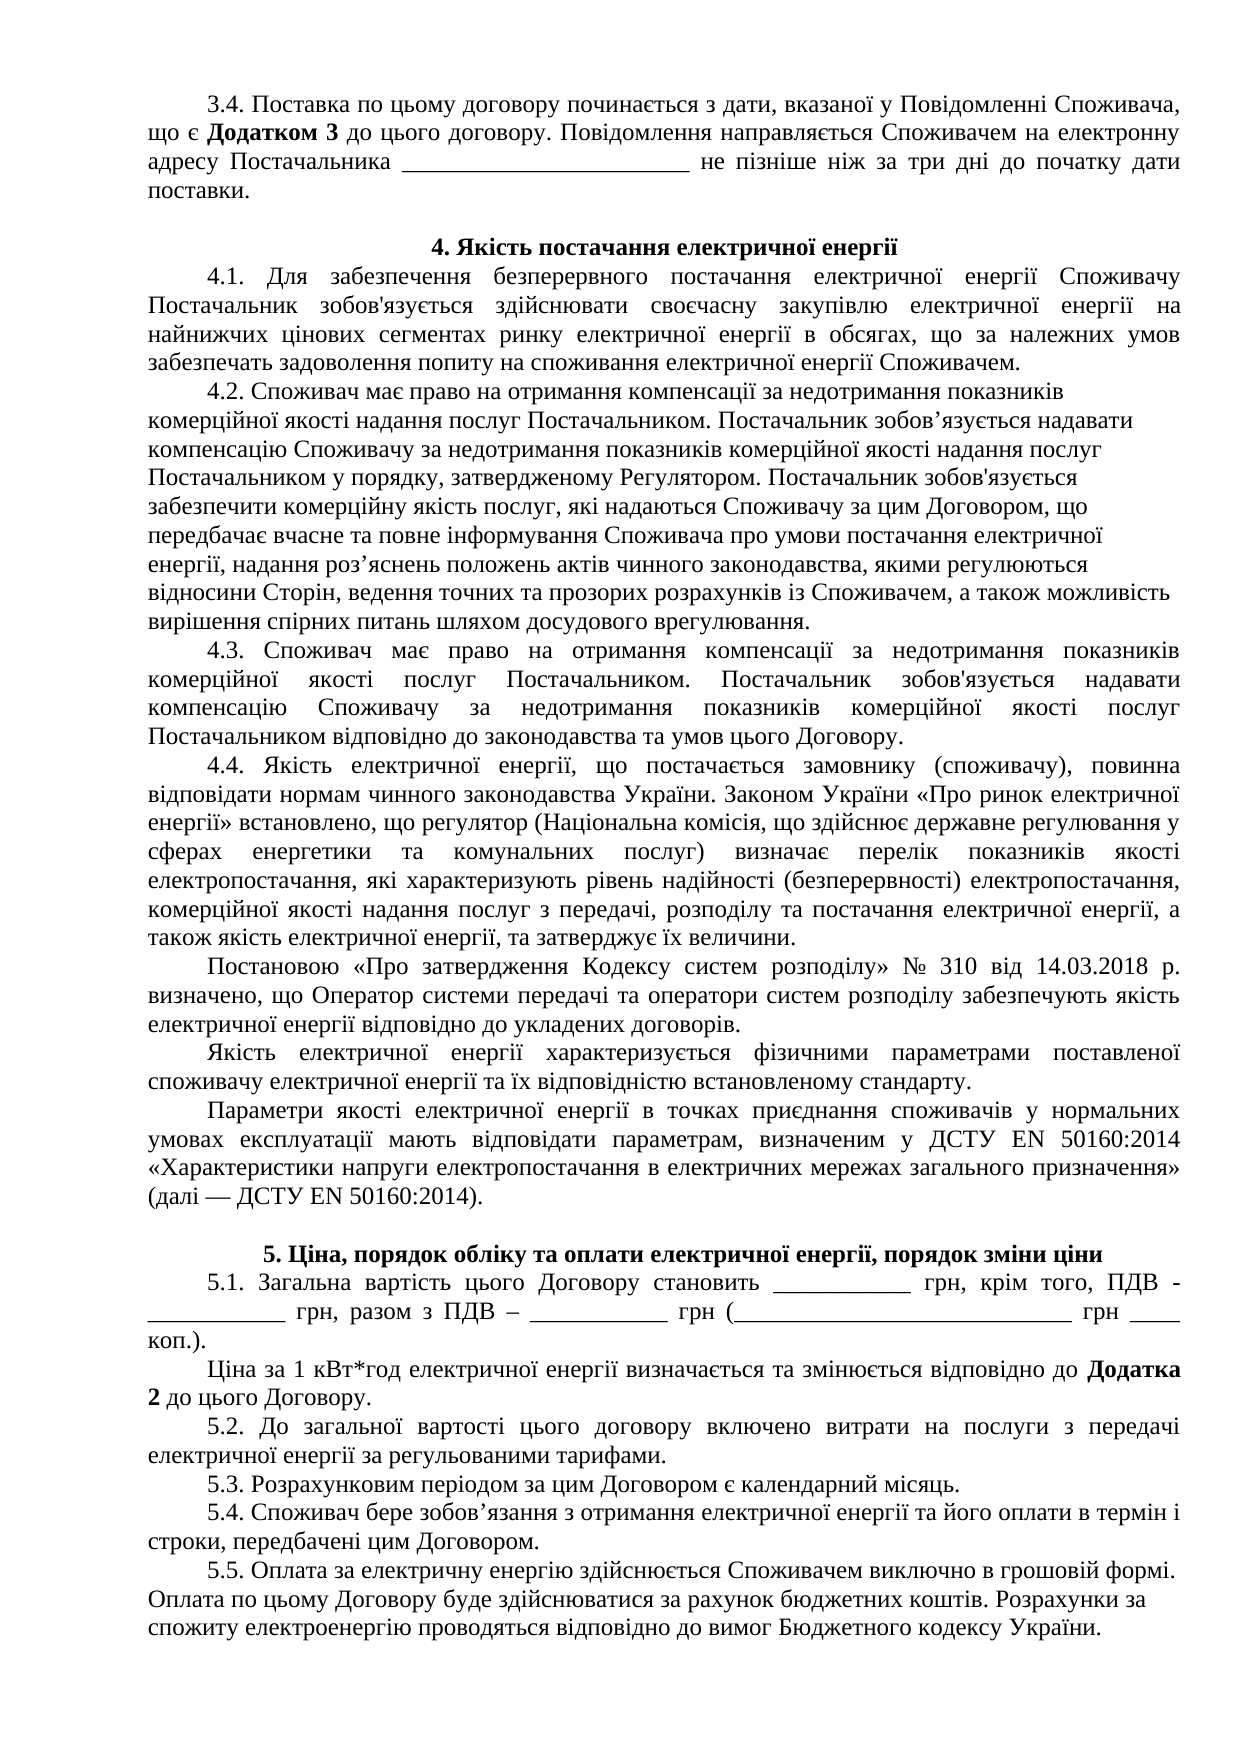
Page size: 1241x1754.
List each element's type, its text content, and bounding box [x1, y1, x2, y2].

list 5.3. Розрахунковим періодом за цим Договором є календарний місяць. [148, 1469, 1181, 1497]
list 4.4. Якість електричної енергії, що постачається замовнику (споживачу), повинна відповідати нормам чинного законодавства України. Законом України «Про ринок електричної енергії» встановлено, що регулятор (Національна комісія, що здійснює державне регулювання у сферах енергетики та комунальних послуг) визначає перелік показників якості електропостачання, які характеризують рівень надійності (безперервності) електропостачання, комерційної якості надання послуг з передачі, розподілу та постачання електричної енергії, а також якість електричної енергії, та затверджує їх величини. [148, 750, 1181, 951]
list 3.4. Поставка по цьому договору починається з дати, вказаної у Повідомленні Споживача, що є Додатком 3 до цього договору. Повідомлення направляється Споживачем на електронну адресу Постачальника _______________________ не пізніше ніж за три дні до початку дати поставки. [148, 89, 1181, 204]
text 4.1. Для забезпечення безперервного постачання електричної енергії Споживачу Постачальник зобов'язується здійснювати своєчасну закупівлю електричної енергії на найнижчих цінових сегментах ринку електричної енергії в обсягах, що за належних умов забезпечать задоволення попиту на споживання електричної енергії Споживачем. [148, 261, 1181, 376]
text 4.2. Споживач має право на отримання компенсації за недотримання показників комерційної якості надання послуг Постачальником. Постачальник зобов’язується надавати компенсацію Споживачу за недотримання показників комерційної якості надання послуг Постачальником у порядку, затвердженому Регулятором. Постачальник зобов'язується забезпечити комерційну якість послуг, які надаються Споживачу за цим Договором, що передбачає вчасне та повне інформування Споживача про умови постачання електричної енергії, надання роз’яснень положень актів чинного законодавства, якими регулюються відносини Сторін, ведення точних та прозорих розрахунків із Споживачем, а також можливість вирішення спірних питань шляхом досудового врегулювання. [148, 376, 1181, 635]
list 5.4. Споживач бере зобов’язання з отримання електричної енергії та його оплати в термін і строки, передбачені цим Договором. [148, 1497, 1181, 1555]
subtitle 5. Ціна, порядок обліку та оплати електричної енергії, порядок зміни ціни [185, 1239, 1181, 1267]
text Постановою «Про затвердження Кодексу систем розподілу» № 310 від 14.03.2018 р. визначено, що Оператор системи передачі та оператори систем розподілу забезпечують якість електричної енергії відповідно до укладених договорів. [148, 951, 1181, 1037]
subtitle 4. Якість постачання електричної енергії [148, 232, 1181, 261]
text Якість електричної енергії характеризується фізичними параметрами поставленої споживачу електричної енергії та їх відповідністю встановленому стандарту. [148, 1037, 1181, 1095]
list 5.1. Загальна вартість цього Договору становить ___________ грн, крім того, ПДВ - ___________ грн, разом з ПДВ – ___________ грн (___________________________ грн ____ коп.). [148, 1267, 1181, 1354]
list 4.3. Споживач має право на отримання компенсації за недотримання показників комерційної якості послуг Постачальником. Постачальник зобов'язується надавати компенсацію Споживачу за недотримання показників комерційної якості послуг Постачальником відповідно до законодавства та умов цього Договору. [148, 635, 1181, 750]
list 5.2. До загальної вартості цього договору включено витрати на послуги з передачі електричної енергії за регульованими тарифами. [148, 1411, 1181, 1469]
text 5.5. Оплата за електричну енергію здійснюється Споживачем виключно в грошовій формі. Оплата по цьому Договору буде здійснюватися за рахунок бюджетних коштів. Розрахунки за спожиту електроенергію проводяться відповідно до вимог Бюджетного кодексу України. [148, 1555, 1181, 1641]
subtitle Ціна за 1 кВт*год електричної енергії визначається та змінюється відповідно до Додатка 2 до цього Договору. [148, 1354, 1181, 1411]
text Параметри якості електричної енергії в точках приєднання споживачів у нормальних умовах експлуатації мають відповідати параметрам, визначеним у ДСТУ EN 50160:2014 «Характеристики напруги електропостачання в електричних мережах загального призначення» (далі — ДСТУ EN 50160:2014). [148, 1095, 1181, 1210]
